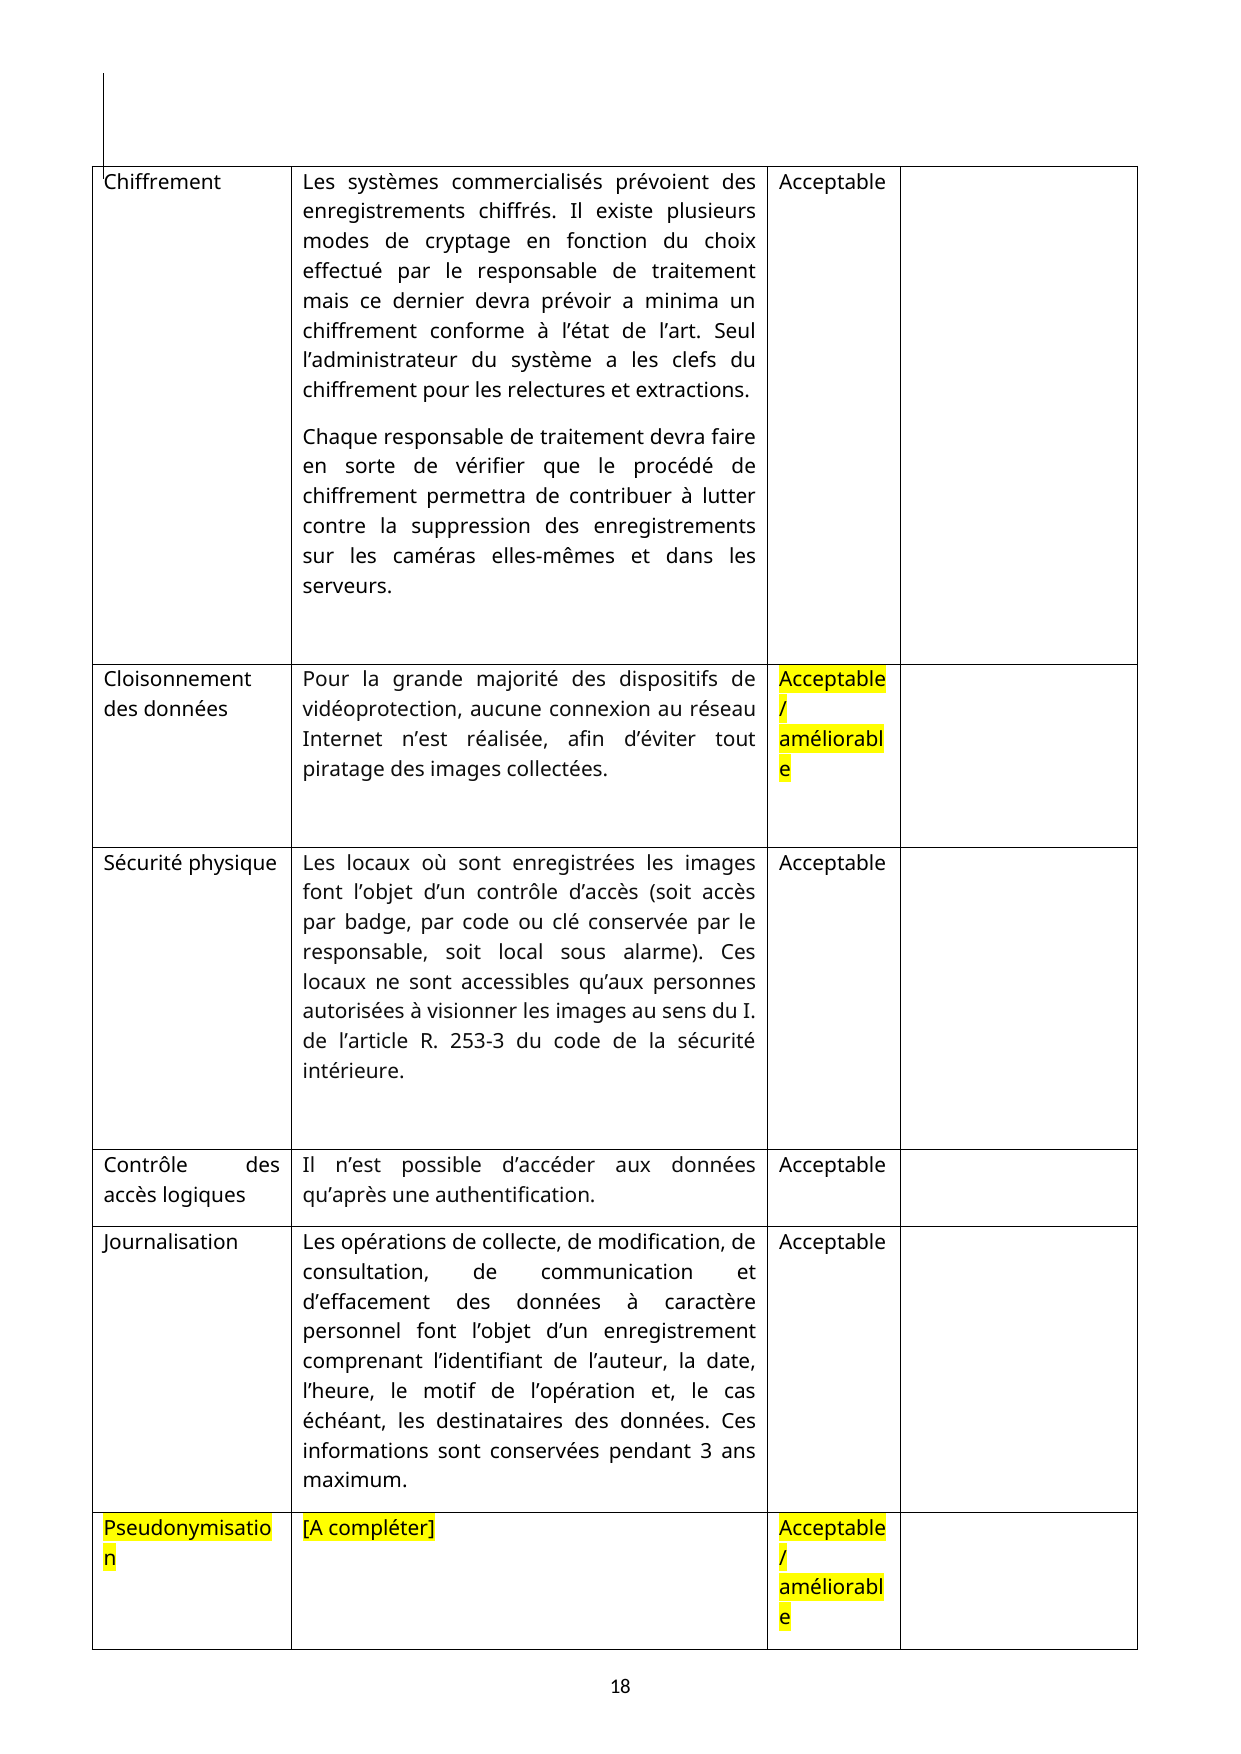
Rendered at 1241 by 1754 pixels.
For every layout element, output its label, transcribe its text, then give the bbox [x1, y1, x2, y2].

table_cell Contrôle des accès logiques [93, 1150, 291, 1226]
table_cell [901, 1227, 1137, 1512]
table_cell Acceptable [768, 1227, 900, 1512]
table_cell Pseudonymisation [93, 1513, 291, 1649]
table_cell Les opérations de collecte, de modification, de consultation, de communication et d’effacement des données à caractère personnel font l’objet d’un enregistrement comprenant l’identifiant de l’auteur, la date, l’heure, le motif de l’opération et, le cas échéant, les destinataires des données. Ces informations sont conservées pendant 3 ans maximum. [292, 1227, 767, 1512]
table_cell Les systèmes commercialisés prévoient des enregistrements chiffrés. Il existe plusieurs modes de cryptage en fonction du choix effectué par le responsable de traitement mais ce dernier devra prévoir a minima un chiffrement conforme à l’état de l’art. Seul l’administrateur du système a les clefs du chiffrement pour les relectures et extractions. Chaque responsable de traitement devra faire en sorte de vérifier que le procédé de chiffrement permettra de contribuer à lutter contre la suppression des enregistrements sur les caméras elles-mêmes et dans les serveurs. [292, 167, 767, 663]
table_cell [901, 1150, 1137, 1226]
table_cell Acceptable/améliorable [768, 665, 900, 847]
table_cell Acceptable [768, 167, 900, 663]
table_cell [901, 848, 1137, 1149]
table_cell [A compléter] [292, 1513, 767, 1649]
table_cell Acceptable [768, 848, 900, 1149]
table_cell [901, 1513, 1137, 1649]
table_cell Il n’est possible d’accéder aux données qu’après une authentification. [292, 1150, 767, 1226]
table_cell Les locaux où sont enregistrées les images font l’objet d’un contrôle d’accès (soit accès par badge, par code ou clé conservée par le responsable, soit local sous alarme). Ces locaux ne sont accessibles qu’aux personnes autorisées à visionner les images au sens du I. de l’article R. 253-3 du code de la sécurité intérieure. [292, 848, 767, 1149]
table_cell [901, 167, 1137, 663]
table_cell Pour la grande majorité des dispositifs de vidéoprotection, aucune connexion au réseau Internet n’est réalisée, afin d’éviter tout piratage des images collectées. [292, 665, 767, 847]
table_cell Acceptable [768, 1150, 900, 1226]
table_cell Chiffrement [93, 167, 291, 663]
table_cell Cloisonnement des données [93, 665, 291, 847]
table_cell Sécurité physique [93, 848, 291, 1149]
table_cell Journalisation [93, 1227, 291, 1512]
table_cell [901, 665, 1137, 847]
table_cell Acceptable/améliorable [768, 1513, 900, 1649]
